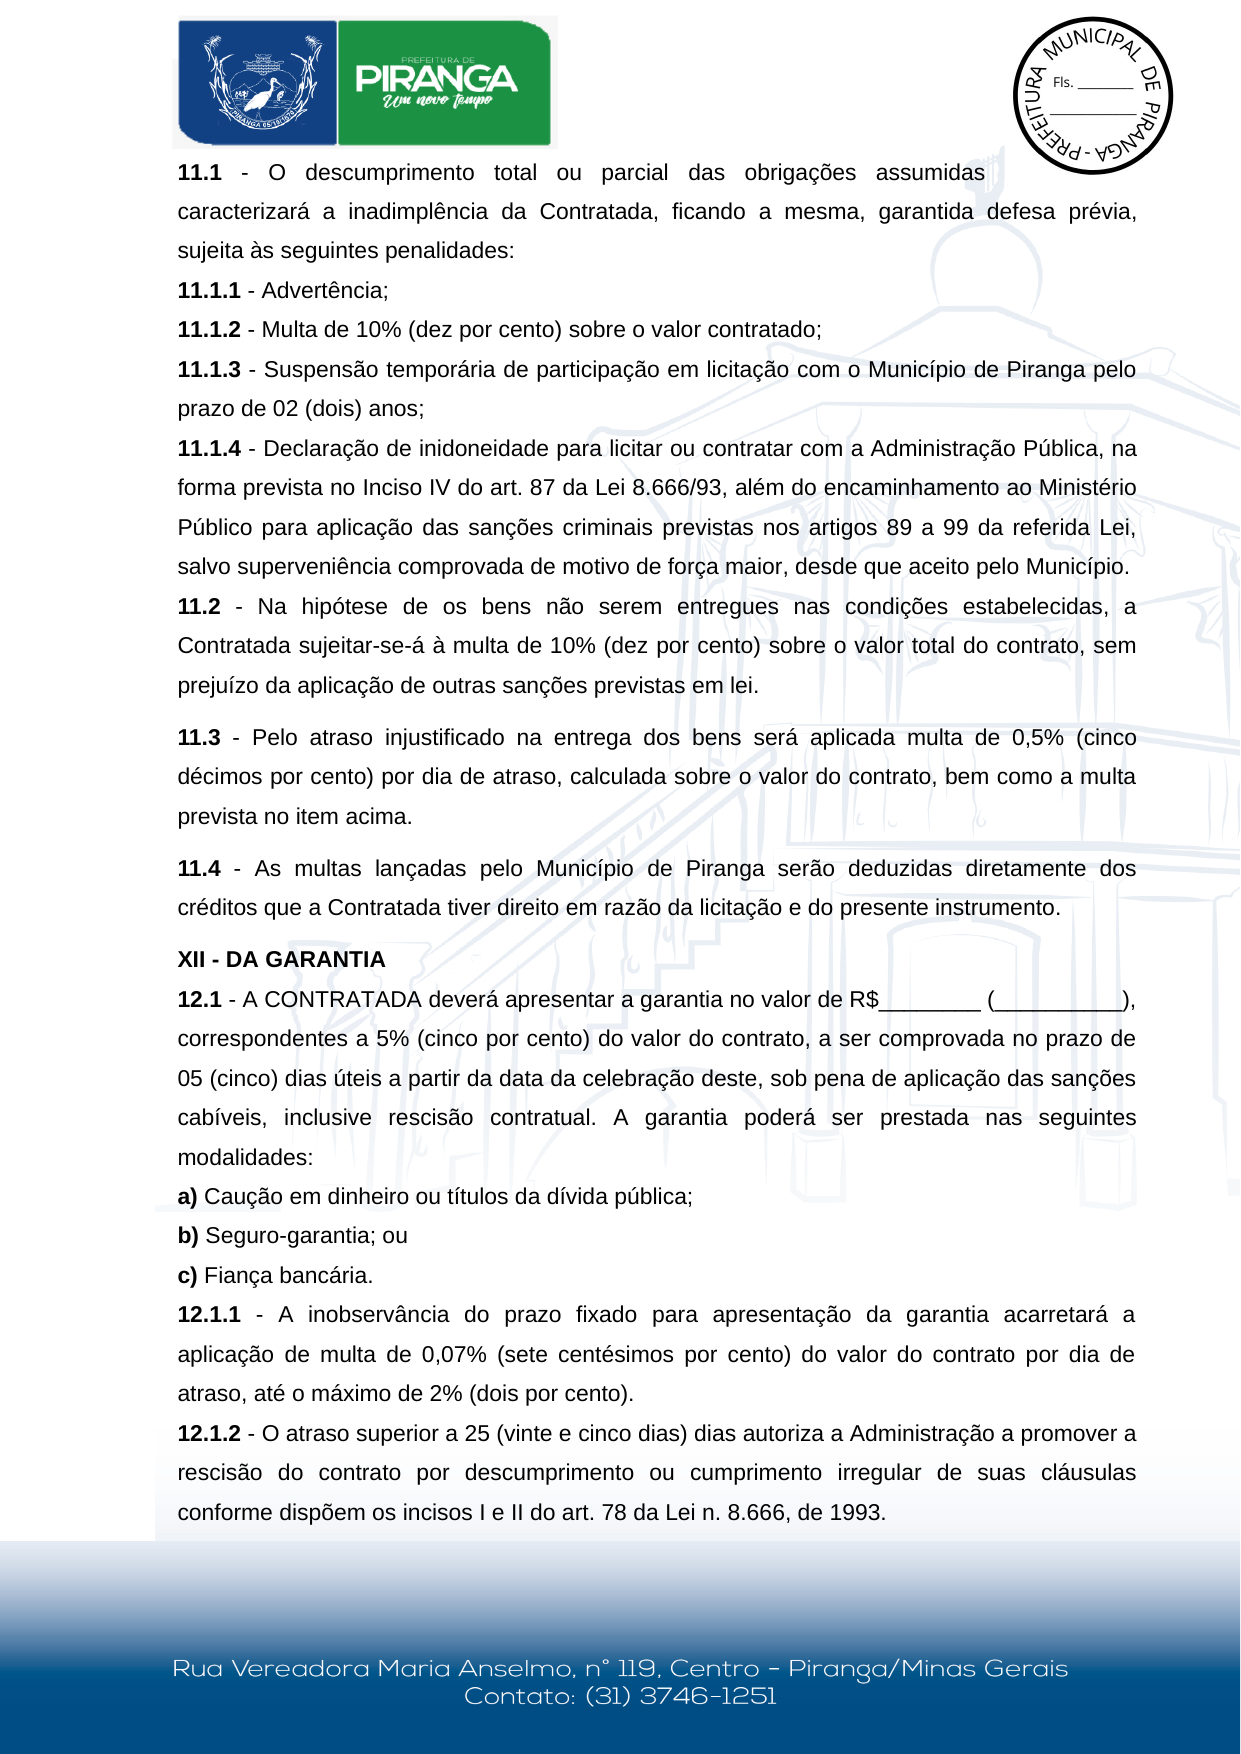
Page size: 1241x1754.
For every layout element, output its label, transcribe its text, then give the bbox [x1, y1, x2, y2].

text 12.1.1 - A inobservância do prazo fixado para apresentação da garantia acarretará a aplicação de multa de 0,07% (sete centésimos por cento) do valor do contrato por dia de atraso, até o máximo de 2% (dois por cento). [177, 1301, 1137, 1407]
text 11.1.3 - Suspensão temporária de participação em licitação com o Município de Piranga pelo prazo de 02 (dois) anos; [177, 356, 1137, 422]
text 11.1.4 - Declaração de inidoneidade para licitar ou contratar com a Administração Pública, na forma prevista no Inciso IV do art. 87 da Lei 8.666/93, além do encaminhamento ao Ministério Público para aplicação das sanções criminais previstas nos artigos 89 a 99 da referida Lei, salvo superveniência comprovada de motivo de força maior, desde que aceito pelo Município. [177, 435, 1137, 580]
text c) Fiança bancária. [177, 1262, 1137, 1288]
text 11.1 - O descumprimento total ou parcial das obrigações assumidas caracterizará a inadimplência da Contratada, ficando a mesma, garantida defesa prévia, sujeita às seguintes penalidades: [177, 158, 1137, 264]
text 11.1.1 - Advertência; [177, 277, 1137, 303]
text 11.3 - Pelo atraso injustificado na entrega dos bens será aplicada multa de 0,5% (cinco décimos por cento) por dia de atraso, calculada sobre o valor do contrato, bem como a multa prevista no item acima. [177, 724, 1137, 829]
text 11.2 - Na hipótese de os bens não serem entregues nas condições estabelecidas, a Contratada sujeitar-se-á à multa de 10% (dez por cento) sobre o valor total do contrato, sem prejuízo da aplicação de outras sanções previstas em lei. [177, 593, 1137, 698]
text 12.1.2 - O atraso superior a 25 (vinte e cinco dias) dias autoriza a Administração a promover a rescisão do contrato por descumprimento ou cumprimento irregular de suas cláusulas conforme dispõem os incisos I e II do art. 78 da Lei n. 8.666, de 1993. [177, 1420, 1137, 1525]
text b) Seguro-garantia; ou [177, 1222, 1137, 1249]
text a) Caução em dinheiro ou títulos da dívida pública; [177, 1183, 1137, 1209]
text XII - DA GARANTIA [177, 946, 1137, 972]
text 11.4 - As multas lançadas pelo Município de Piranga serão deduzidas diretamente dos créditos que a Contratada tiver direito em razão da licitação e do presente instrumento. [177, 855, 1137, 921]
text 11.1.2 - Multa de 10% (dez por cento) sobre o valor contratado; [177, 316, 1137, 343]
text 12.1 - A CONTRATADA deverá apresentar a garantia no valor de R$________ (__________), correspondentes a 5% (cinco por cento) do valor do contrato, a ser comprovada no prazo de 05 (cinco) dias úteis a partir da data da celebração deste, sob pena de aplicação das sanções cabíveis, inclusive rescisão contratual. A garantia poderá ser prestada nas seguintes modalidades: [177, 986, 1137, 1170]
picture [0, 0, 1241, 1754]
